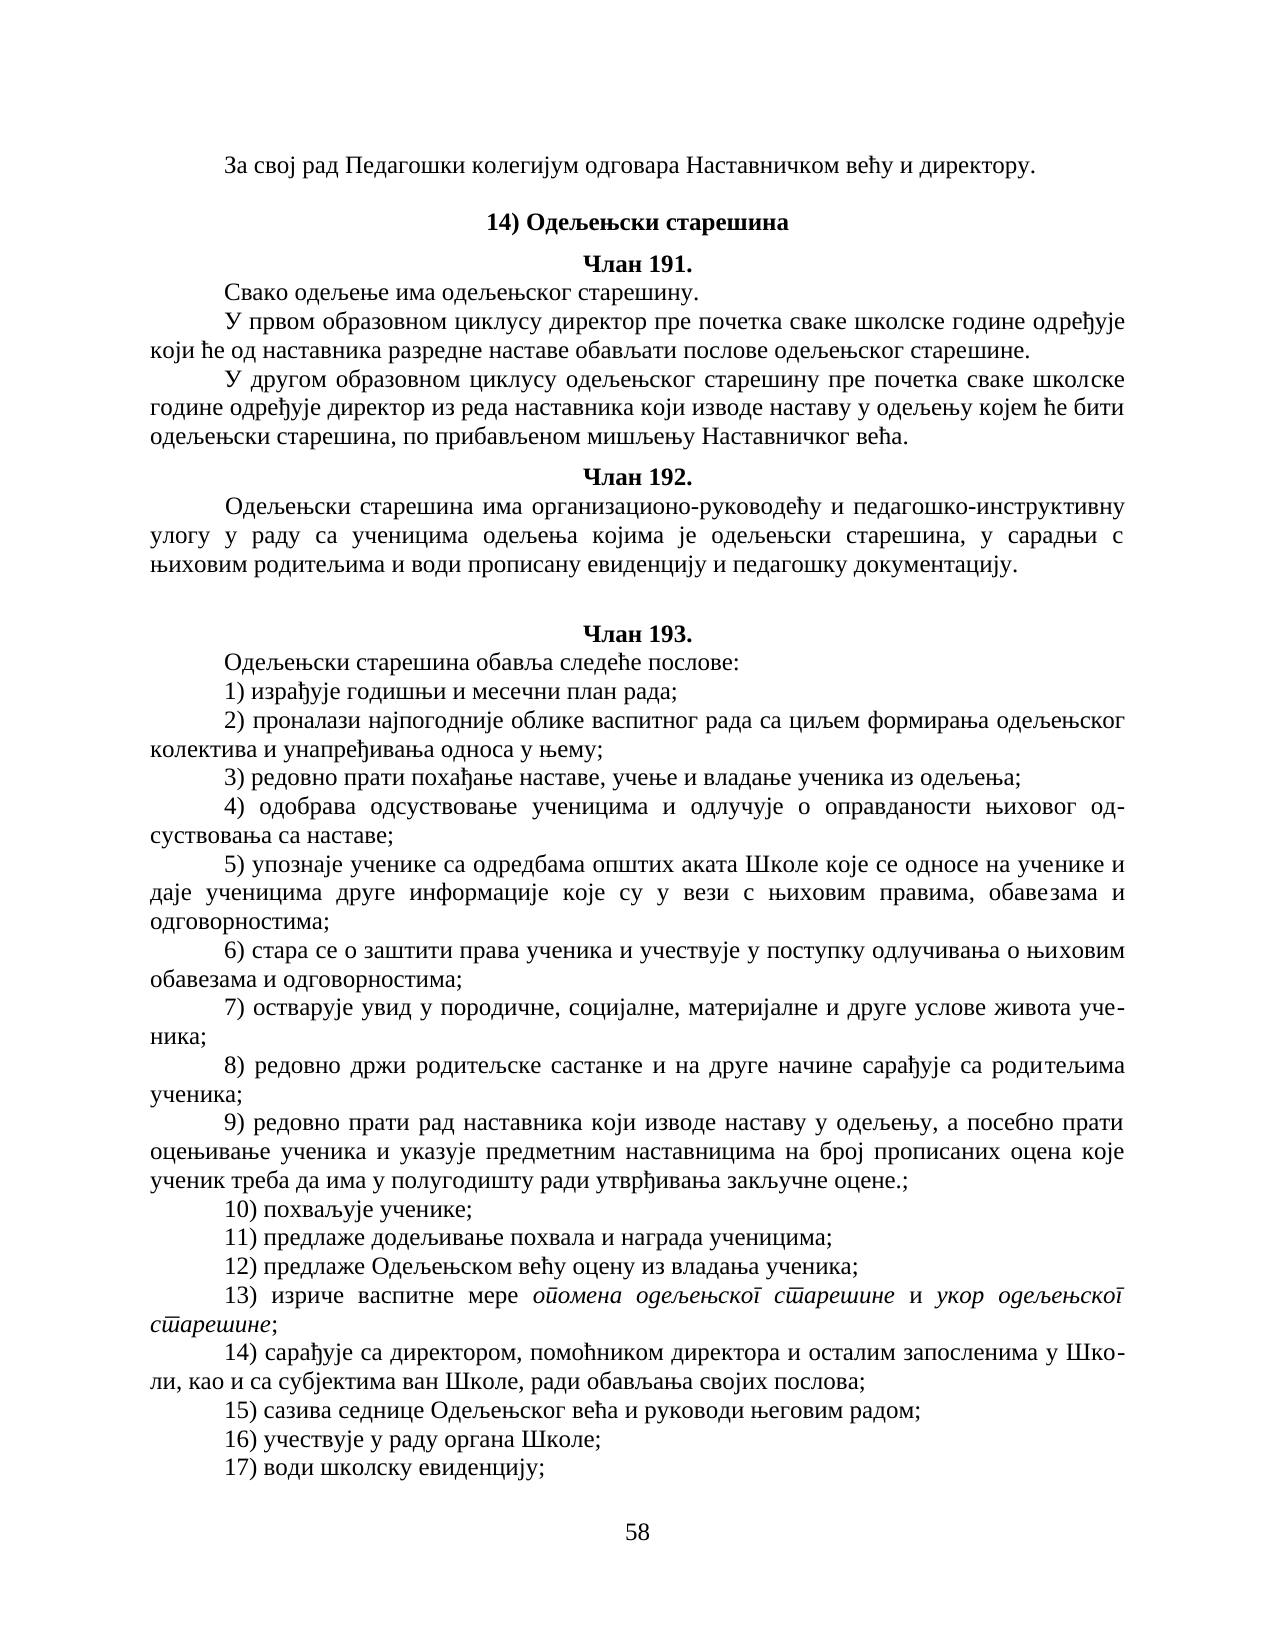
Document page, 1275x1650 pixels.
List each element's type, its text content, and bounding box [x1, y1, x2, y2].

text У другом образовном циклусу одељењског старешину пре почетка сваке школске године одређује директор из реда наставника који изводе наставу у одељењу којем ће бити одељењски старешина, по прибављеном мишљењу Наставничког већа. [150, 364, 1125, 450]
text У првом образовном циклусу директор пре почетка сваке школске године одређује који ће од наставника разредне наставе обављати послове одељењског старешине. [150, 306, 1125, 364]
text 14) Одељењски старешина [150, 207, 1125, 236]
text 15) сазива седнице Одељењског већа и руководи његовим радом; [150, 1395, 1125, 1424]
text 9) редовно прати рад наставника који изводе наставу у одељењу, а посебно прати оцењивање ученика и указује предметним наставницима на број прописаних оцена које ученик треба да има у полугодишту ради утврђивања закључне оцене.; [150, 1107, 1125, 1194]
text 2) проналази најпогодније облике васпитног рада са циљем формирања одељењског колектива и унапређивања односа у њему; [150, 705, 1125, 762]
text 11) предлаже додељивање похвала и награда ученицима; [150, 1222, 1125, 1251]
text 7) остварује увид у породичне, социјалне, материјалне и друге услове живота ученика; [150, 992, 1125, 1050]
text Свако одељење има одељењског старешину. [150, 277, 1125, 306]
text 8) редовно држи родитељске састанке и на друге начине сарађује са родитељима ученика; [150, 1050, 1125, 1107]
text Члан 193. [150, 619, 1125, 647]
text 14) сарађује са директором, помоћником директора и осталим запосленима у Школи, као и са субјектима ван Школе, ради обављања својих послова; [150, 1337, 1125, 1395]
text Члан 192. [150, 462, 1125, 491]
text 16) учествује у раду органа Школе; [150, 1424, 1125, 1452]
text 1) израђује годишњи и месечни план рада; [150, 676, 1125, 705]
text 17) води школску евиденцију; [150, 1452, 1125, 1481]
text Члан 191. [150, 249, 1125, 277]
text Одељењски старешина обавља следеће послове: [150, 647, 1125, 676]
text 6) стара се о заштити права ученика и учествује у поступку одлучивања о њиховим обавезама и одговорностима; [150, 935, 1125, 992]
text 10) похваљује ученике; [150, 1194, 1125, 1222]
text 5) упознаје ученике са одредбама општих аката Школе које се односе на ученике и даје ученицима друге информације које су у вези с њиховим правима, обавезама и одговорностима; [150, 849, 1125, 935]
text За свој рад Педагошки колегијум одговара Наставничком већу и директору. [150, 150, 1125, 179]
text 13) изриче васпитне мере опомена одељењског старешине и укор одељењског старешине; [150, 1280, 1125, 1337]
text 12) предлаже Одељењском већу оцену из владања ученика; [150, 1251, 1125, 1280]
text 4) одобрава одсуствовање ученицима и одлучује о оправданости њиховог одсуствовања са наставе; [150, 791, 1125, 849]
text 3) редовно прати похађање наставе, учење и владање ученика из одељења; [150, 762, 1125, 791]
text Одељењски старешина има организационо-руководећу и педагошко-инструктивну улогу у раду са ученицима одељења којима је одељењски старешина, у сарадњи с њиховим родитељима и води прописану евиденцију и педагошку документацију. [150, 491, 1125, 577]
